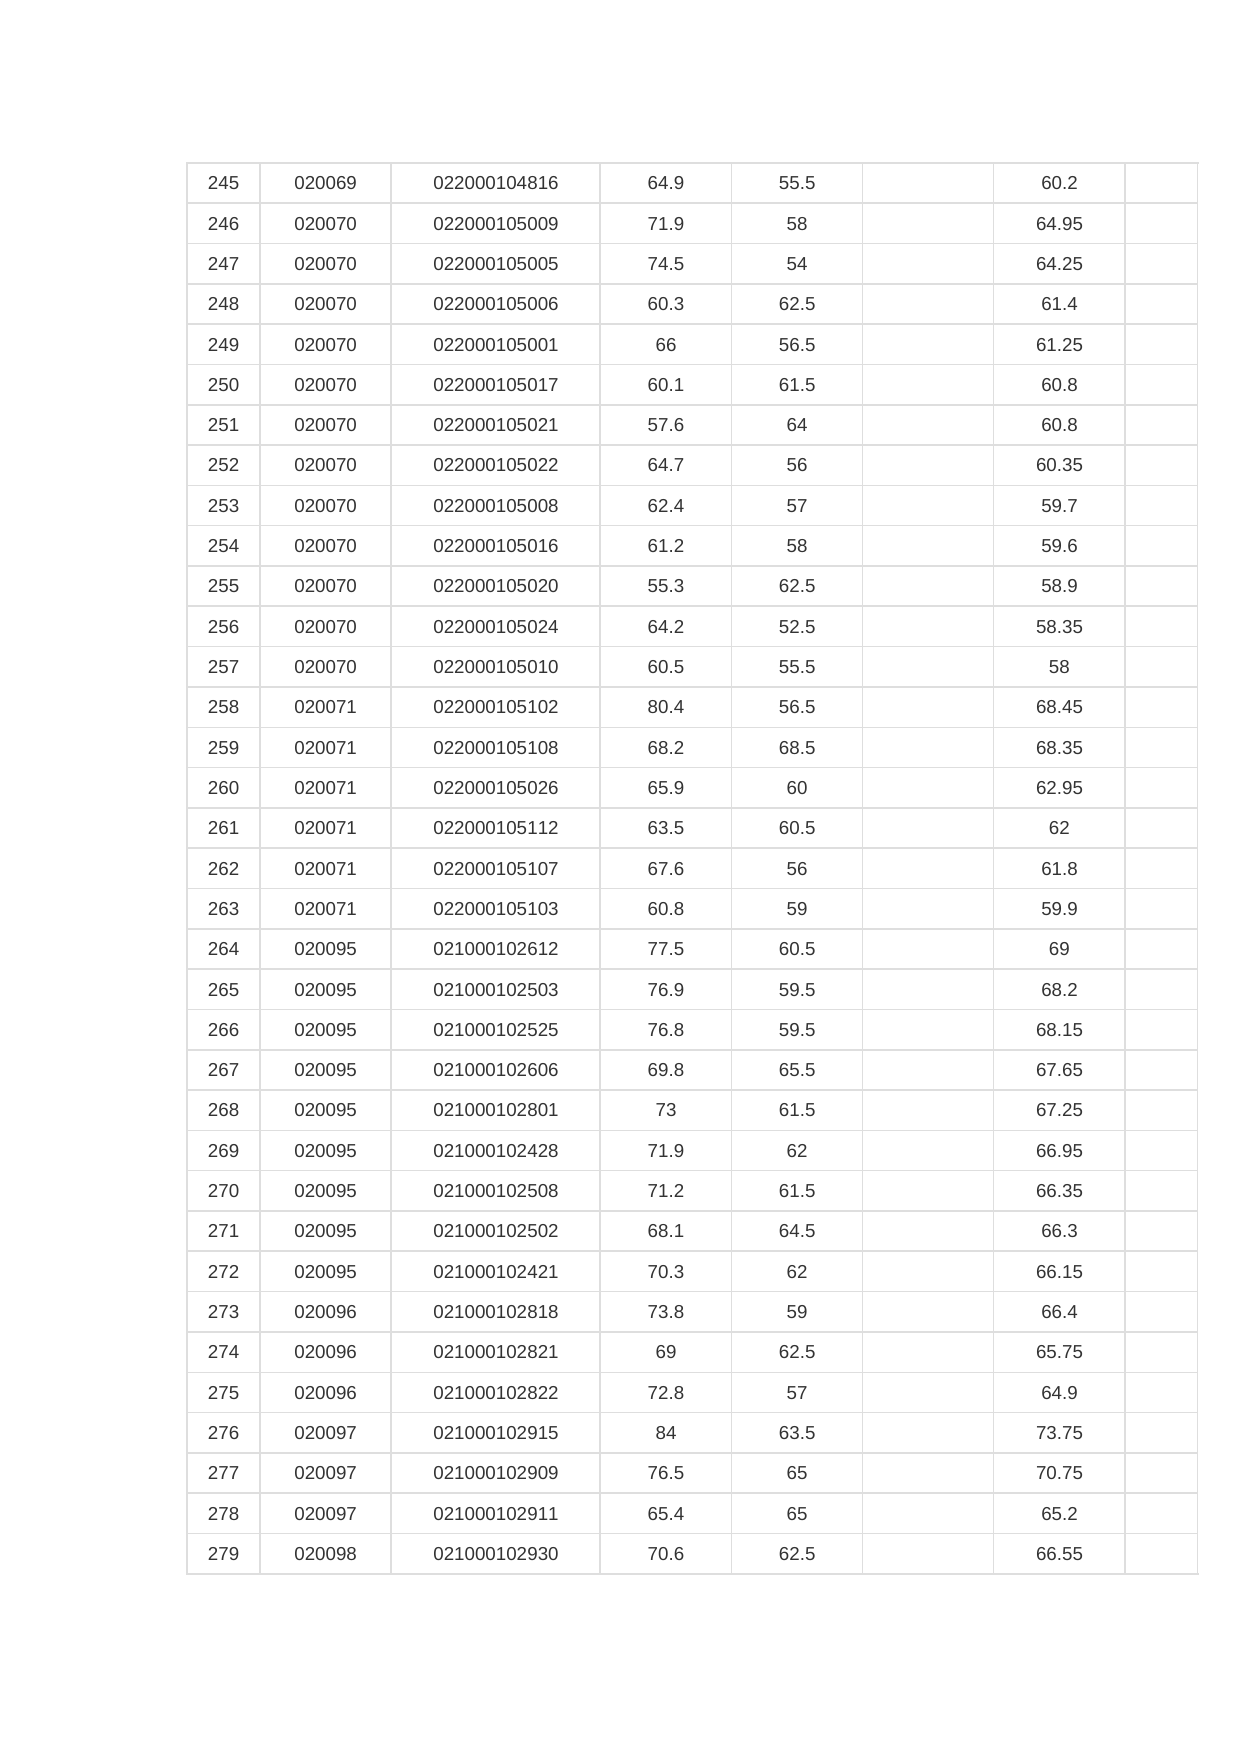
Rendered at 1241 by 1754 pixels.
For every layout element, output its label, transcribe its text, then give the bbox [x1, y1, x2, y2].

table_cell 250 [188, 365, 259, 404]
table_cell [1126, 1373, 1197, 1412]
table_cell 70.75 [994, 1454, 1124, 1492]
table_cell 249 [188, 325, 259, 363]
table_cell [863, 607, 993, 646]
table_cell 022000105010 [392, 647, 599, 686]
table_cell 70.6 [601, 1534, 731, 1573]
table_cell 56 [732, 446, 862, 484]
table_cell [1126, 325, 1197, 363]
table_cell 64.9 [994, 1373, 1124, 1412]
table_cell [863, 728, 993, 767]
table_cell [863, 809, 993, 847]
table_cell 253 [188, 486, 259, 525]
table_cell 020097 [261, 1454, 390, 1492]
table_cell 020070 [261, 406, 390, 444]
table_cell [863, 1494, 993, 1533]
table_cell 61.5 [732, 1171, 862, 1210]
table_cell [863, 930, 993, 968]
table_cell 266 [188, 1010, 259, 1049]
table_cell [863, 204, 993, 243]
table_cell 020095 [261, 1051, 390, 1089]
table_cell 020070 [261, 204, 390, 243]
table_cell [1126, 1091, 1197, 1129]
table_cell 64.7 [601, 446, 731, 484]
table_cell 65.5 [732, 1051, 862, 1089]
table_cell 271 [188, 1212, 259, 1250]
table_cell [1126, 1292, 1197, 1331]
table_cell 020095 [261, 1091, 390, 1129]
table_cell 263 [188, 889, 259, 928]
table_cell 255 [188, 567, 259, 605]
table_cell 265 [188, 970, 259, 1008]
table_cell [863, 1212, 993, 1250]
table_cell 020070 [261, 446, 390, 484]
table_cell 022000105001 [392, 325, 599, 363]
table_cell 246 [188, 204, 259, 243]
table_cell 022000105108 [392, 728, 599, 767]
table_cell [863, 1292, 993, 1331]
table_cell 021000102421 [392, 1252, 599, 1291]
table_cell [863, 647, 993, 686]
table_cell 58 [732, 526, 862, 565]
table_cell 60.1 [601, 365, 731, 404]
table_cell 264 [188, 930, 259, 968]
table_cell [863, 688, 993, 726]
table_cell 60.8 [994, 406, 1124, 444]
table_cell 66.95 [994, 1131, 1124, 1170]
table_cell 69 [994, 930, 1124, 968]
table_cell 64 [732, 406, 862, 444]
table_cell 62.5 [732, 567, 862, 605]
table_cell 020071 [261, 889, 390, 928]
table_cell 60.8 [994, 365, 1124, 404]
table_cell 62.5 [732, 1534, 862, 1573]
table_cell [863, 406, 993, 444]
table_cell 64.9 [601, 164, 731, 202]
table_cell 020097 [261, 1413, 390, 1452]
table_cell 021000102606 [392, 1051, 599, 1089]
table_cell 68.15 [994, 1010, 1124, 1049]
table_cell 68.2 [994, 970, 1124, 1008]
table_cell 80.4 [601, 688, 731, 726]
table_cell 56.5 [732, 325, 862, 363]
table_cell [1126, 688, 1197, 726]
table_cell 65.4 [601, 1494, 731, 1533]
table_cell [863, 446, 993, 484]
table_cell [1126, 1252, 1197, 1291]
table_cell 022000105024 [392, 607, 599, 646]
table_cell 020069 [261, 164, 390, 202]
table_cell 268 [188, 1091, 259, 1129]
table_cell 76.9 [601, 970, 731, 1008]
table_cell [863, 164, 993, 202]
table_cell 52.5 [732, 607, 862, 646]
table_cell [863, 325, 993, 363]
table_cell [863, 526, 993, 565]
table_cell 58.9 [994, 567, 1124, 605]
table_cell 62.4 [601, 486, 731, 525]
table_cell 60.2 [994, 164, 1124, 202]
table_cell 251 [188, 406, 259, 444]
table_cell 254 [188, 526, 259, 565]
table_cell 71.9 [601, 204, 731, 243]
table_cell 021000102502 [392, 1212, 599, 1250]
table_cell 022000105022 [392, 446, 599, 484]
table_cell 020070 [261, 607, 390, 646]
table_cell [863, 1091, 993, 1129]
table_cell 260 [188, 768, 259, 807]
table_cell 58 [732, 204, 862, 243]
table_cell 021000102915 [392, 1413, 599, 1452]
table_cell [863, 1333, 993, 1371]
table_cell 61.5 [732, 365, 862, 404]
table_cell 62.95 [994, 768, 1124, 807]
table_cell [863, 1131, 993, 1170]
table_cell [863, 1051, 993, 1089]
table_cell 022000105107 [392, 849, 599, 888]
table_cell [863, 1252, 993, 1291]
table_cell [1126, 647, 1197, 686]
table_cell 021000102909 [392, 1454, 599, 1492]
table_cell 74.5 [601, 244, 731, 283]
table_cell 020095 [261, 1171, 390, 1210]
table_cell 021000102821 [392, 1333, 599, 1371]
table_cell 020070 [261, 486, 390, 525]
table_cell [863, 365, 993, 404]
table_cell 60.5 [732, 930, 862, 968]
table_cell 65.9 [601, 768, 731, 807]
table_cell 021000102508 [392, 1171, 599, 1210]
table_cell 020070 [261, 285, 390, 323]
table_cell 022000105021 [392, 406, 599, 444]
table_cell 022000105005 [392, 244, 599, 283]
table_cell 022000105112 [392, 809, 599, 847]
table_cell 68.5 [732, 728, 862, 767]
table_cell 277 [188, 1454, 259, 1492]
table_cell 274 [188, 1333, 259, 1371]
table_cell 267 [188, 1051, 259, 1089]
table_cell 62 [732, 1131, 862, 1170]
table_cell [1126, 285, 1197, 323]
table_cell 67.25 [994, 1091, 1124, 1129]
table_cell 71.2 [601, 1171, 731, 1210]
table_cell 022000105017 [392, 365, 599, 404]
table_cell 59 [732, 889, 862, 928]
table_cell [1126, 486, 1197, 525]
table_cell 71.9 [601, 1131, 731, 1170]
table_cell 020071 [261, 849, 390, 888]
table_cell 021000102822 [392, 1373, 599, 1412]
table_cell [863, 244, 993, 283]
table_cell 60 [732, 768, 862, 807]
table_cell 59.5 [732, 970, 862, 1008]
table_cell 020070 [261, 647, 390, 686]
table_cell [1126, 1131, 1197, 1170]
table_cell [1126, 406, 1197, 444]
table_cell 68.45 [994, 688, 1124, 726]
table_cell 020071 [261, 809, 390, 847]
table_cell 57 [732, 1373, 862, 1412]
table_cell [1126, 930, 1197, 968]
table_cell [1126, 768, 1197, 807]
table_cell 020095 [261, 1212, 390, 1250]
table_cell 273 [188, 1292, 259, 1331]
table_cell [1126, 446, 1197, 484]
table_cell 020070 [261, 526, 390, 565]
table_cell 55.5 [732, 647, 862, 686]
table_cell 252 [188, 446, 259, 484]
table_cell 278 [188, 1494, 259, 1533]
table_cell [863, 567, 993, 605]
table_cell [1126, 164, 1197, 202]
table_cell 62.5 [732, 285, 862, 323]
table_cell 66 [601, 325, 731, 363]
table_cell 258 [188, 688, 259, 726]
table_cell 66.55 [994, 1534, 1124, 1573]
table_cell 73 [601, 1091, 731, 1129]
table_cell 272 [188, 1252, 259, 1291]
table_cell 59.5 [732, 1010, 862, 1049]
table_cell 59.7 [994, 486, 1124, 525]
table_cell 70.3 [601, 1252, 731, 1291]
table_cell [863, 486, 993, 525]
table_cell 77.5 [601, 930, 731, 968]
table_cell 66.35 [994, 1171, 1124, 1210]
table_cell 256 [188, 607, 259, 646]
table_cell 61.2 [601, 526, 731, 565]
table_cell 259 [188, 728, 259, 767]
table_cell 020071 [261, 728, 390, 767]
table_cell 020096 [261, 1333, 390, 1371]
table_cell 60.5 [601, 647, 731, 686]
table_cell 245 [188, 164, 259, 202]
table_cell 021000102818 [392, 1292, 599, 1331]
table_cell 020095 [261, 1252, 390, 1291]
table_cell 248 [188, 285, 259, 323]
table_cell [863, 889, 993, 928]
table_cell [863, 768, 993, 807]
table_cell 57.6 [601, 406, 731, 444]
table_cell [863, 970, 993, 1008]
table_cell 72.8 [601, 1373, 731, 1412]
table_cell 60.3 [601, 285, 731, 323]
table_cell 55.3 [601, 567, 731, 605]
table_cell 59 [732, 1292, 862, 1331]
table_cell [1126, 526, 1197, 565]
table_cell 60.35 [994, 446, 1124, 484]
table_cell [863, 285, 993, 323]
table_cell [1126, 970, 1197, 1008]
table_cell 56.5 [732, 688, 862, 726]
table_cell 021000102503 [392, 970, 599, 1008]
table_cell [1126, 728, 1197, 767]
table_cell [1126, 567, 1197, 605]
table_cell 55.5 [732, 164, 862, 202]
table_cell [1126, 1494, 1197, 1533]
table_cell 022000105009 [392, 204, 599, 243]
table_cell [863, 1534, 993, 1573]
table_cell [1126, 1212, 1197, 1250]
table_cell 279 [188, 1534, 259, 1573]
table_cell [863, 1010, 993, 1049]
table_cell [1126, 1051, 1197, 1089]
table_cell 63.5 [601, 809, 731, 847]
table_cell 68.1 [601, 1212, 731, 1250]
table_cell 020097 [261, 1494, 390, 1533]
table_cell 020095 [261, 1010, 390, 1049]
table_cell 65.2 [994, 1494, 1124, 1533]
table_cell 020071 [261, 768, 390, 807]
table_cell 62.5 [732, 1333, 862, 1371]
table_cell 021000102911 [392, 1494, 599, 1533]
table_cell 62 [994, 809, 1124, 847]
table_cell 261 [188, 809, 259, 847]
table_cell [1126, 1010, 1197, 1049]
table_cell [1126, 1333, 1197, 1371]
table_cell 61.4 [994, 285, 1124, 323]
table_cell 76.8 [601, 1010, 731, 1049]
table_cell 76.5 [601, 1454, 731, 1492]
table_cell 022000105026 [392, 768, 599, 807]
table_cell 68.35 [994, 728, 1124, 767]
table_cell [863, 1171, 993, 1210]
table_cell 59.6 [994, 526, 1124, 565]
table_cell 61.25 [994, 325, 1124, 363]
table_cell 58.35 [994, 607, 1124, 646]
table_cell 57 [732, 486, 862, 525]
table_cell 021000102525 [392, 1010, 599, 1049]
table_cell 65 [732, 1494, 862, 1533]
table_cell 262 [188, 849, 259, 888]
table_cell 022000105006 [392, 285, 599, 323]
table_cell 64.25 [994, 244, 1124, 283]
table_cell 276 [188, 1413, 259, 1452]
table_cell 020095 [261, 970, 390, 1008]
table_cell [1126, 365, 1197, 404]
table_cell 020095 [261, 930, 390, 968]
table_cell [1126, 607, 1197, 646]
table_cell 020070 [261, 244, 390, 283]
table_cell [1126, 809, 1197, 847]
table_cell 020071 [261, 688, 390, 726]
table_cell 269 [188, 1131, 259, 1170]
table_cell [1126, 1413, 1197, 1452]
table_cell 65 [732, 1454, 862, 1492]
table_cell 020095 [261, 1131, 390, 1170]
table_cell 63.5 [732, 1413, 862, 1452]
table_cell [863, 1373, 993, 1412]
table_cell 022000105008 [392, 486, 599, 525]
table_cell 022000105102 [392, 688, 599, 726]
table_cell 54 [732, 244, 862, 283]
table_cell 60.5 [732, 809, 862, 847]
table_cell 73.75 [994, 1413, 1124, 1452]
table_cell 59.9 [994, 889, 1124, 928]
table_cell [863, 1454, 993, 1492]
table_cell 020098 [261, 1534, 390, 1573]
table_cell 67.65 [994, 1051, 1124, 1089]
table_cell 021000102930 [392, 1534, 599, 1573]
table_cell 62 [732, 1252, 862, 1291]
table_cell 020096 [261, 1373, 390, 1412]
table_cell 020070 [261, 325, 390, 363]
table_cell [863, 849, 993, 888]
table_cell [1126, 204, 1197, 243]
table_cell 65.75 [994, 1333, 1124, 1371]
table_cell 247 [188, 244, 259, 283]
table_cell 021000102612 [392, 930, 599, 968]
table_cell 64.95 [994, 204, 1124, 243]
table_cell 022000105016 [392, 526, 599, 565]
table_cell [1126, 889, 1197, 928]
table_cell 021000102801 [392, 1091, 599, 1129]
table_cell 61.5 [732, 1091, 862, 1129]
table_cell 66.3 [994, 1212, 1124, 1250]
table_cell 021000102428 [392, 1131, 599, 1170]
table_cell [1126, 1534, 1197, 1573]
table_cell 020096 [261, 1292, 390, 1331]
table_cell 73.8 [601, 1292, 731, 1331]
table_cell 84 [601, 1413, 731, 1452]
table_cell 66.15 [994, 1252, 1124, 1291]
table_cell 022000104816 [392, 164, 599, 202]
table_cell 69.8 [601, 1051, 731, 1089]
table_cell 68.2 [601, 728, 731, 767]
table_cell 020070 [261, 365, 390, 404]
table_cell [863, 1413, 993, 1452]
table_cell 60.8 [601, 889, 731, 928]
table_cell 270 [188, 1171, 259, 1210]
table_cell 275 [188, 1373, 259, 1412]
table_cell 64.2 [601, 607, 731, 646]
table_cell [1126, 1454, 1197, 1492]
table_cell 020070 [261, 567, 390, 605]
table_cell 56 [732, 849, 862, 888]
table_cell [1126, 244, 1197, 283]
table_cell 69 [601, 1333, 731, 1371]
table_cell 67.6 [601, 849, 731, 888]
table_cell [1126, 1171, 1197, 1210]
table_cell [1126, 849, 1197, 888]
table_cell 257 [188, 647, 259, 686]
table_cell 64.5 [732, 1212, 862, 1250]
table_cell 58 [994, 647, 1124, 686]
table_cell 61.8 [994, 849, 1124, 888]
table_cell 66.4 [994, 1292, 1124, 1331]
table_cell 022000105020 [392, 567, 599, 605]
table_cell 022000105103 [392, 889, 599, 928]
